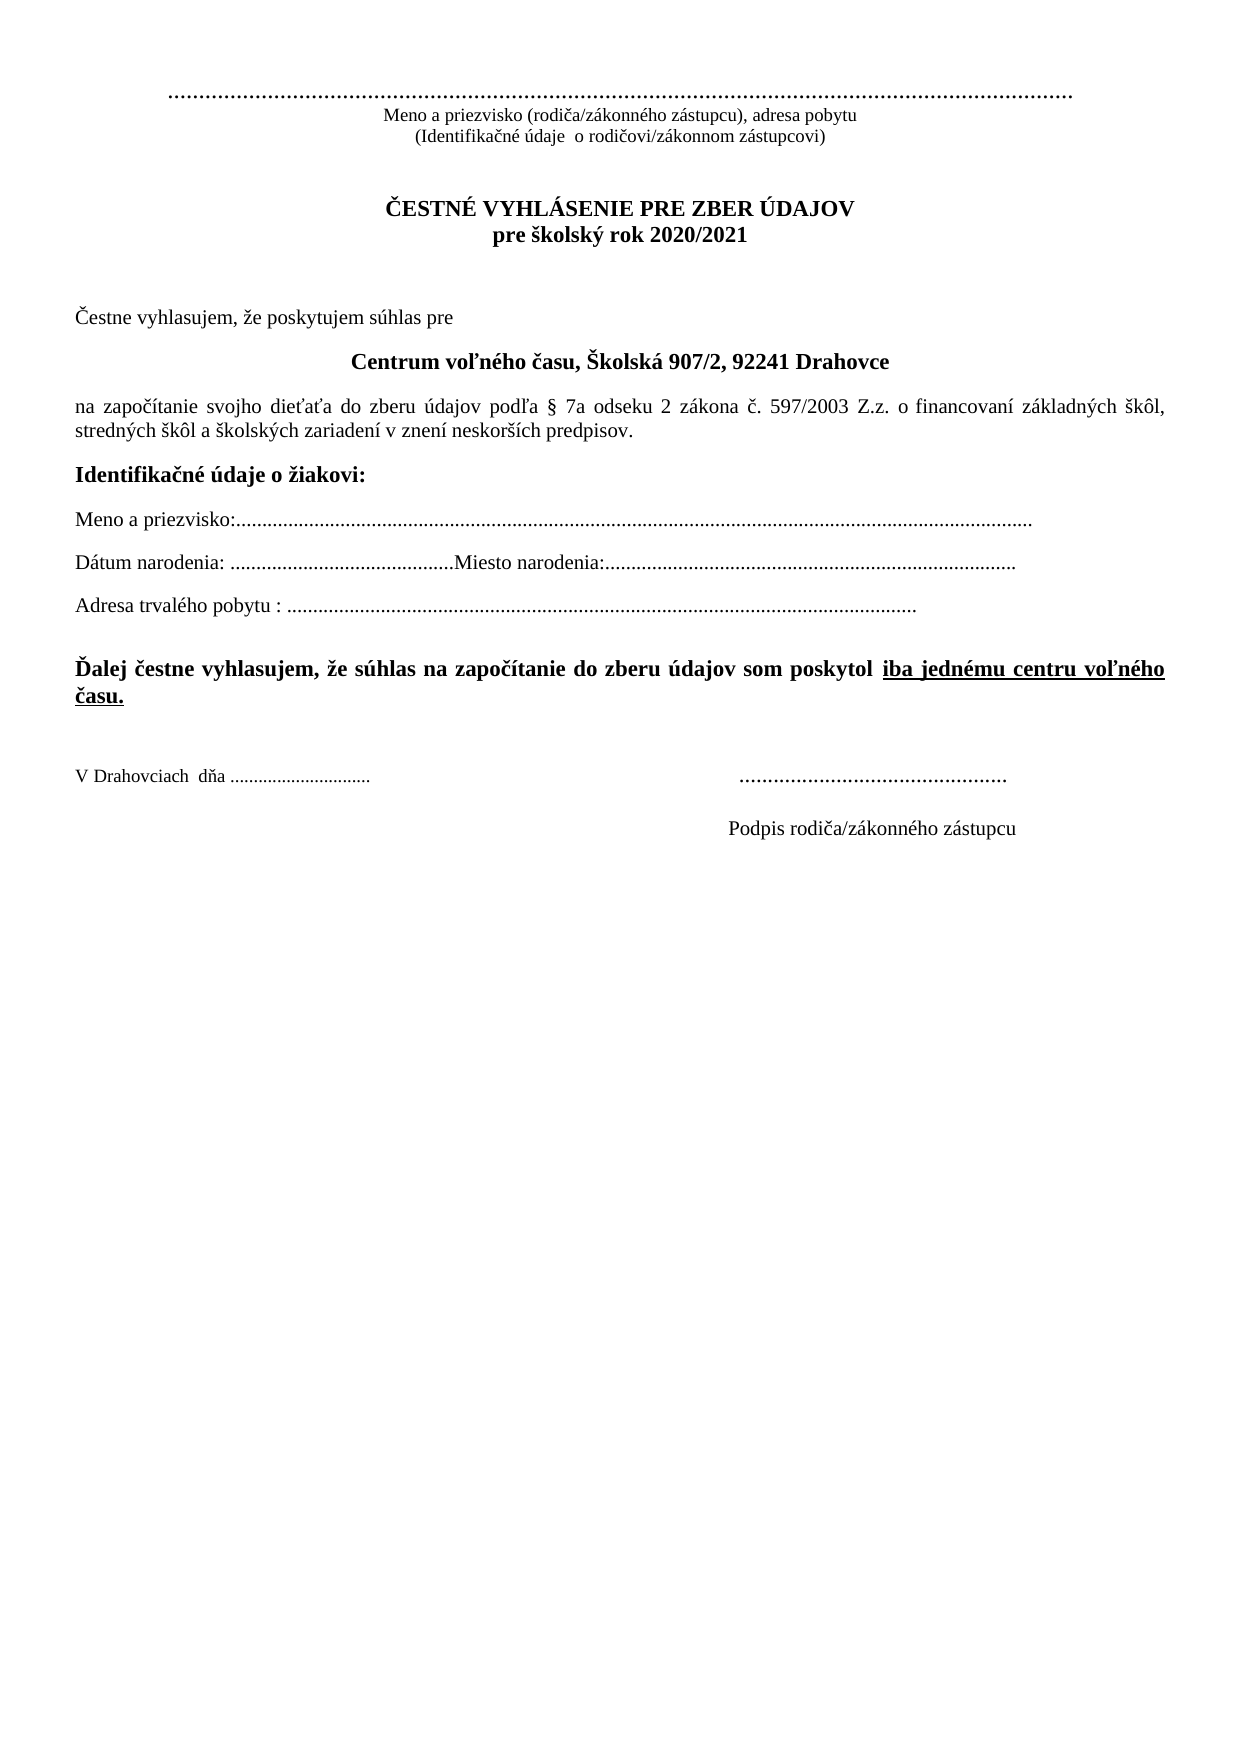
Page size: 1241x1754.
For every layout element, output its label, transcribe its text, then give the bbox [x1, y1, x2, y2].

text Ďalej čestne vyhlasujem, že súhlas na započítanie do zberu údajov som poskytol iba jednému centru voľného času. [75, 655, 1165, 708]
text Meno a priezvisko:......................................................................................................................................................... [75, 507, 1182, 531]
text Čestne vyhlasujem, že poskytujem súhlas pre [75, 305, 1165, 329]
text V Drahovciach dňa .............................. ............................................... [75, 761, 1165, 787]
text ČESTNÉ VYHLÁSENIE PRE ZBER ÚDAJOV [75, 195, 1165, 221]
text Dátum narodenia: ...........................................Miesto narodenia:............................................................................... [75, 550, 1165, 574]
text pre školský rok 2020/2021 [75, 221, 1165, 247]
text Identifikačné údaje o žiakovi: [75, 461, 1165, 487]
text Podpis rodiča/zákonného zástupcu [75, 816, 1165, 840]
text Adresa trvalého pobytu : ......................................................................................................................... [75, 593, 1165, 617]
text Centrum voľného času, Školská 907/2, 92241 Drahovce [75, 348, 1165, 374]
text ................................................................................................................................................. [75, 75, 1165, 104]
text na započítanie svojho dieťaťa do zberu údajov podľa § 7a odseku 2 zákona č. 597/2003 Z.z. o financovaní základných škôl, stredných škôl a školských zariadení v znení neskorších predpisov. [75, 394, 1165, 442]
text (Identifikačné údaje o rodičovi/zákonnom zástupcovi) [75, 125, 1165, 147]
text Meno a priezvisko (rodiča/zákonného zástupcu), adresa pobytu [75, 104, 1165, 125]
